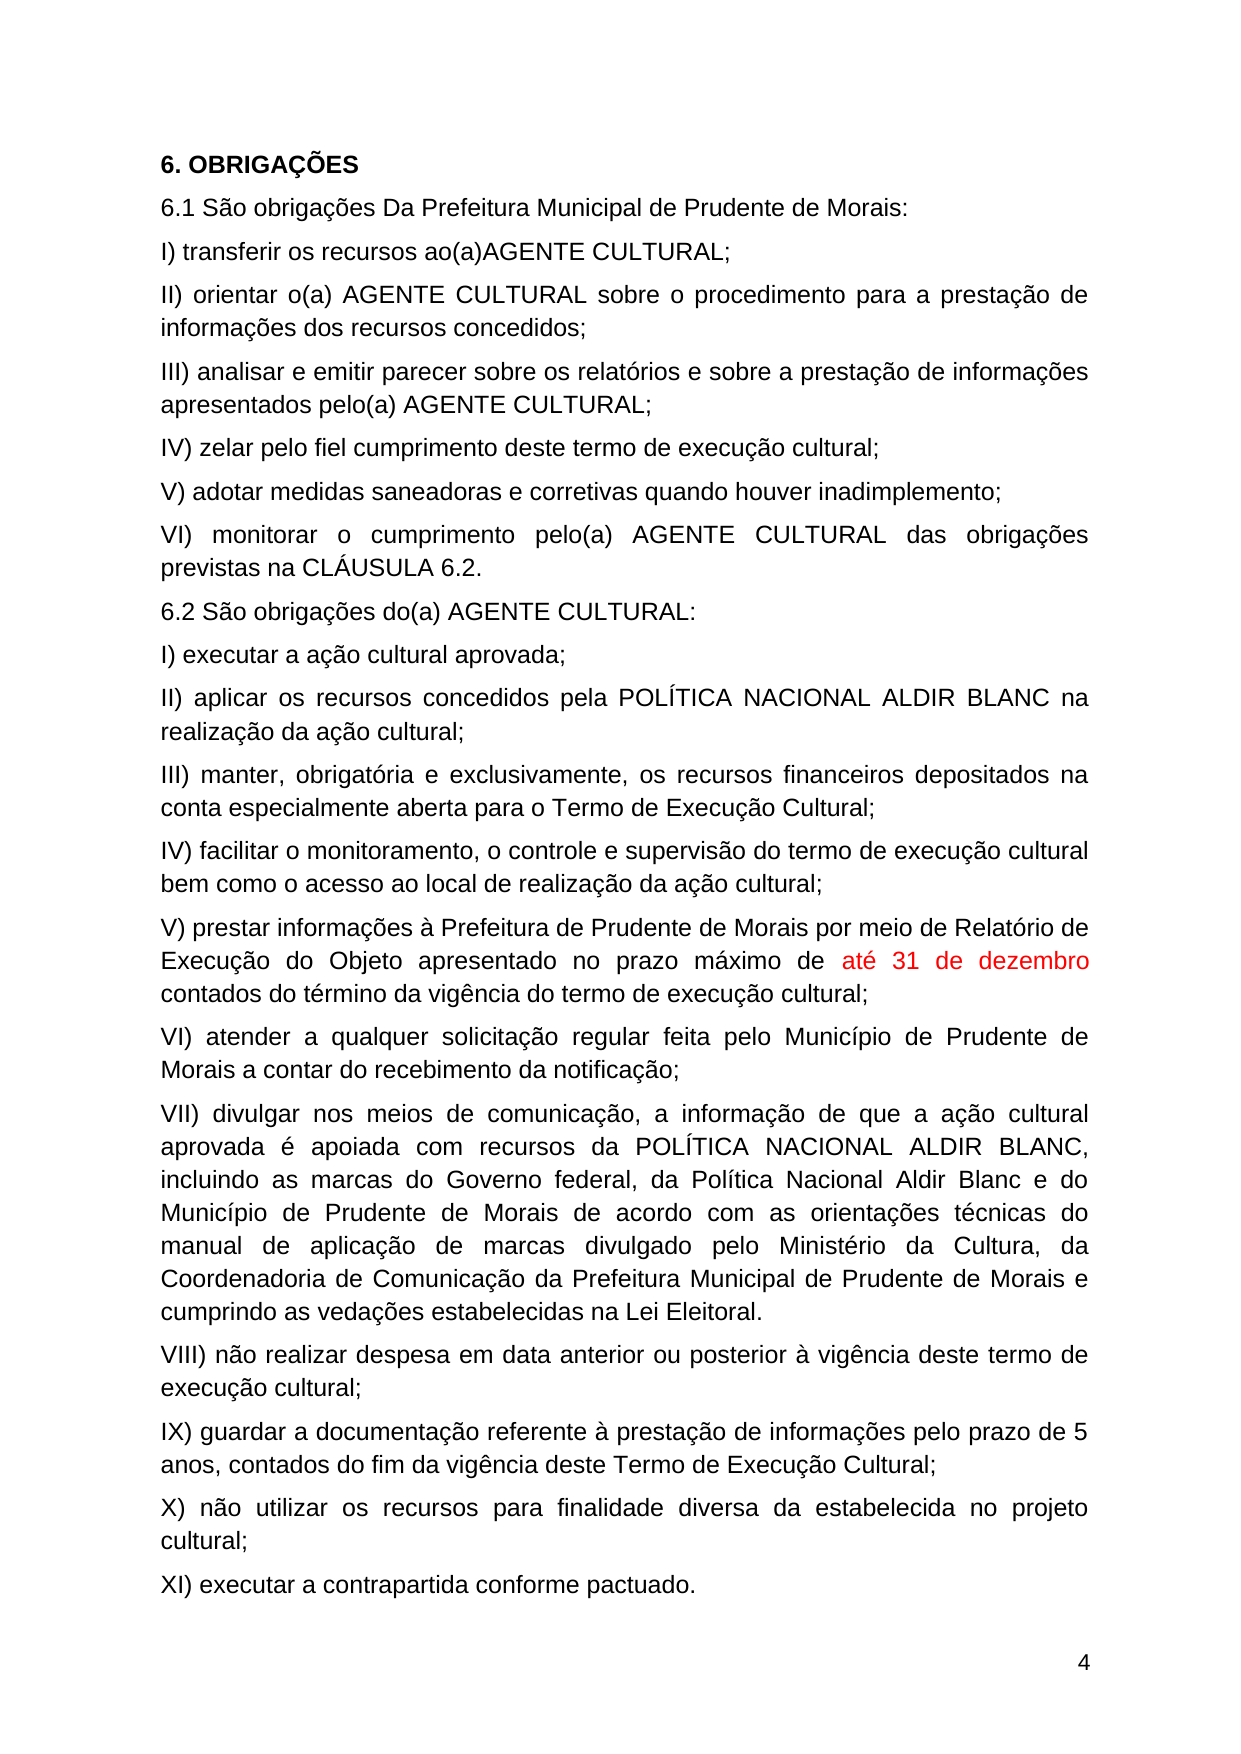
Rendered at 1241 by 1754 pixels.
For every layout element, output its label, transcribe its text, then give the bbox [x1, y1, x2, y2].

text X) não utilizar os recursos para finalidade diversa da estabelecida no projeto cultural; [160, 1493, 1090, 1555]
text II) aplicar os recursos concedidos pela POLÍTICA NACIONAL ALDIR BLANC na realização da ação cultural; [160, 683, 1090, 745]
text VIII) não realizar despesa em data anterior ou posterior à vigência deste termo de execução cultural; [160, 1340, 1090, 1402]
text V) adotar medidas saneadoras e corretivas quando houver inadimplemento; [160, 477, 1090, 505]
text IV) zelar pelo fiel cumprimento deste termo de execução cultural; [160, 433, 1090, 462]
text 6. OBRIGAÇÕES [160, 150, 1090, 179]
text 6.1 São obrigações Da Prefeitura Municipal de Prudente de Morais: [160, 193, 1090, 222]
text V) prestar informações à Prefeitura de Prudente de Morais por meio de Relatório de Execução do Objeto apresentado no prazo máximo de até 31 de dezembro contados do término da vigência do termo de execução cultural; [160, 913, 1090, 1008]
text IV) facilitar o monitoramento, o controle e supervisão do termo de execução cultural bem como o acesso ao local de realização da ação cultural; [160, 836, 1090, 898]
text VI) monitorar o cumprimento pelo(a) AGENTE CULTURAL das obrigações previstas na CLÁUSULA 6.2. [160, 520, 1090, 582]
text I) executar a ação cultural aprovada; [160, 640, 1090, 669]
text III) analisar e emitir parecer sobre os relatórios e sobre a prestação de informações apresentados pelo(a) AGENTE CULTURAL; [160, 357, 1090, 418]
text IX) guardar a documentação referente à prestação de informações pelo prazo de 5 anos, contados do fim da vigência deste Termo de Execução Cultural; [160, 1417, 1090, 1478]
text XI) executar a contrapartida conforme pactuado. [160, 1570, 1090, 1598]
text I) transferir os recursos ao(a)AGENTE CULTURAL; [160, 237, 1090, 266]
text VII) divulgar nos meios de comunicação, a informação de que a ação cultural aprovada é apoiada com recursos da POLÍTICA NACIONAL ALDIR BLANC, incluindo as marcas do Governo federal, da Política Nacional Aldir Blanc e do Município de Prudente de Morais de acordo com as orientações técnicas do manual de aplicação de marcas divulgado pelo Ministério da Cultura, da Coordenadoria de Comunicação da Prefeitura Municipal de Prudente de Morais e cumprindo as vedações estabelecidas na Lei Eleitoral. [160, 1099, 1090, 1326]
text II) orientar o(a) AGENTE CULTURAL sobre o procedimento para a prestação de informações dos recursos concedidos; [160, 280, 1090, 342]
text 6.2 São obrigações do(a) AGENTE CULTURAL: [160, 597, 1090, 625]
text III) manter, obrigatória e exclusivamente, os recursos financeiros depositados na conta especialmente aberta para o Termo de Execução Cultural; [160, 760, 1090, 822]
text VI) atender a qualquer solicitação regular feita pelo Município de Prudente de Morais a contar do recebimento da notificação; [160, 1022, 1090, 1084]
